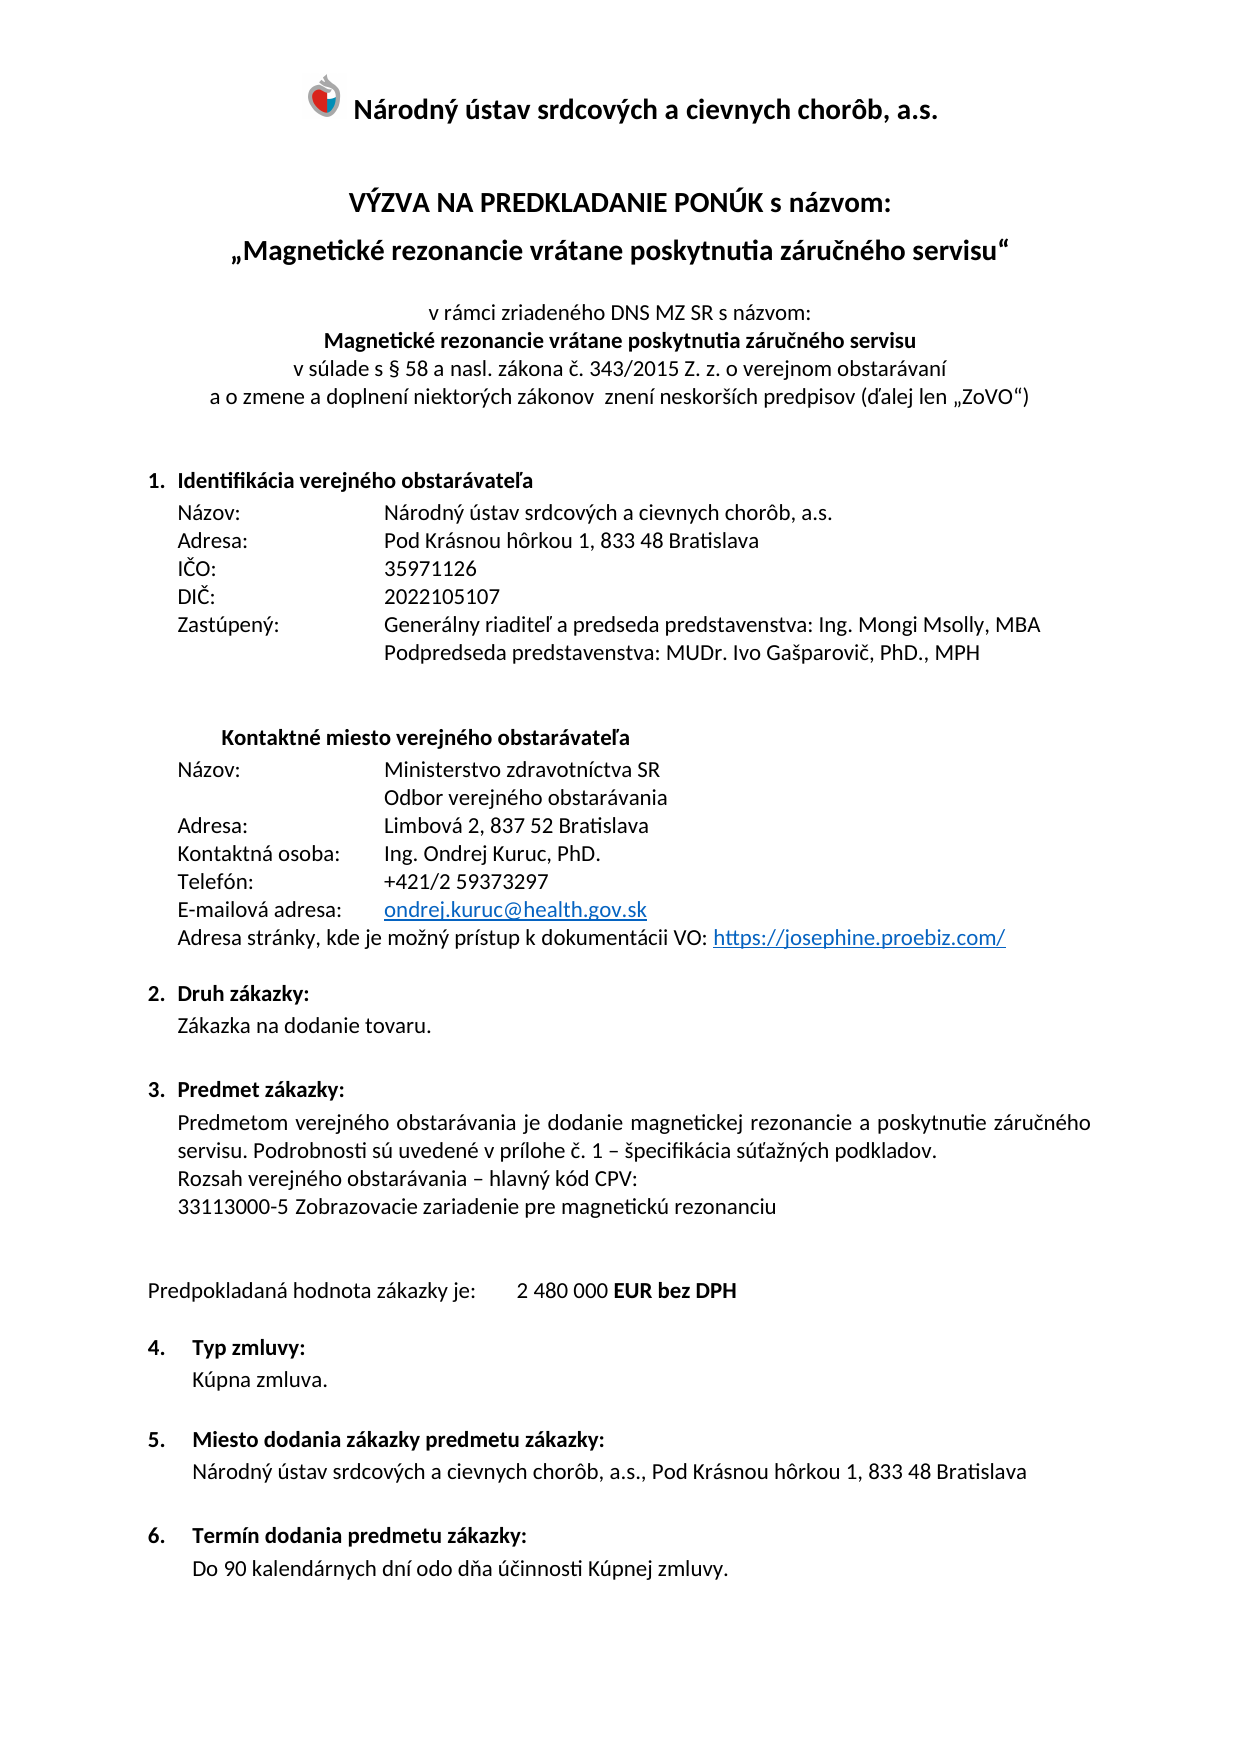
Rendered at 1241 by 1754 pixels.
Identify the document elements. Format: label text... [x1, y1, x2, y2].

text Adresa: Pod Krásnou hôrkou 1, 833 48 Bratislava [177, 526, 1093, 554]
list Predmet zákazky: [148, 1076, 1093, 1103]
text Názov: Ministerstvo zdravotníctva SR [148, 755, 1093, 783]
text VÝZVA NA PREDKLADANIE PONÚK s názvom: [148, 184, 1093, 219]
text Telefón: +421/2 59373297 [177, 867, 1093, 895]
text Zastúpený: Generálny riaditeľ a predseda predstavenstva: Ing. Mongi Msolly, MBA [177, 611, 1093, 638]
text Kontaktné miesto verejného obstarávateľa [148, 723, 1093, 751]
text Názov: Národný ústav srdcových a cievnych chorôb, a.s. [148, 498, 1093, 526]
text Odbor verejného obstarávania [148, 783, 1093, 811]
picture [301, 73, 347, 119]
text v rámci zriadeného DNS MZ SR s názvom: [148, 298, 1093, 326]
list Národný ústav srdcových a cievnych chorôb, a.s., Pod Krásnou hôrkou 1, 833 48 Bratislava [192, 1457, 1093, 1485]
text Predmetom verejného obstarávania je dodanie magnetickej rezonancie a poskytnutie záručného servisu. Podrobnosti sú uvedené v prílohe č. 1 – špecifikácia súťažných podkladov. [177, 1108, 1093, 1164]
text v súlade s § 58 a nasl. zákona č. 343/2015 Z. z. o verejnom obstarávaní [148, 354, 1093, 382]
list Druh zákazky: [148, 979, 1093, 1007]
text a o zmene a doplnení niektorých zákonov znení neskorších predpisov (ďalej len „ZoVO“) [148, 382, 1093, 410]
text Adresa stránky, kde je možný prístup k dokumentácii VO: https://josephine.proebiz.com/ [177, 923, 1093, 979]
text Adresa: Limbová 2, 837 52 Bratislava [177, 811, 1093, 839]
text Do 90 kalendárnych dní odo dňa účinnosti Kúpnej zmluvy. [148, 1554, 1093, 1582]
text Predpokladaná hodnota zákazky je: 2 480 000 EUR bez DPH [148, 1276, 1093, 1304]
text 33113000-5 Zobrazovacie zariadenie pre magnetickú rezonanciu [177, 1192, 1093, 1220]
text Rozsah verejného obstarávania – hlavný kód CPV: [177, 1164, 1093, 1192]
list Termín dodania predmetu zákazky: [148, 1522, 1093, 1549]
list Miesto dodania zákazky predmetu zákazky: [148, 1425, 1093, 1453]
text E-mailová adresa: ondrej.kuruc@health.gov.sk [177, 895, 1093, 923]
text DIČ: 2022105107 [177, 582, 1093, 611]
list Typ zmluvy: [148, 1333, 1093, 1361]
text Magnetické rezonancie vrátane poskytnutia záručného servisu [148, 326, 1093, 354]
text Kúpna zmluva. [192, 1365, 1093, 1393]
text Podpredseda predstavenstva: MUDr. Ivo Gašparovič, PhD., MPH [177, 638, 1093, 667]
text Zákazka na dodanie tovaru. [148, 1011, 1093, 1039]
text „Magnetické rezonancie vrátane poskytnutia záručného servisu“ [148, 232, 1093, 268]
list Identifikácia verejného obstarávateľa [148, 466, 1093, 494]
text Kontaktná osoba: Ing. Ondrej Kuruc, PhD. [177, 839, 1093, 867]
text IČO: 35971126 [177, 554, 1093, 582]
